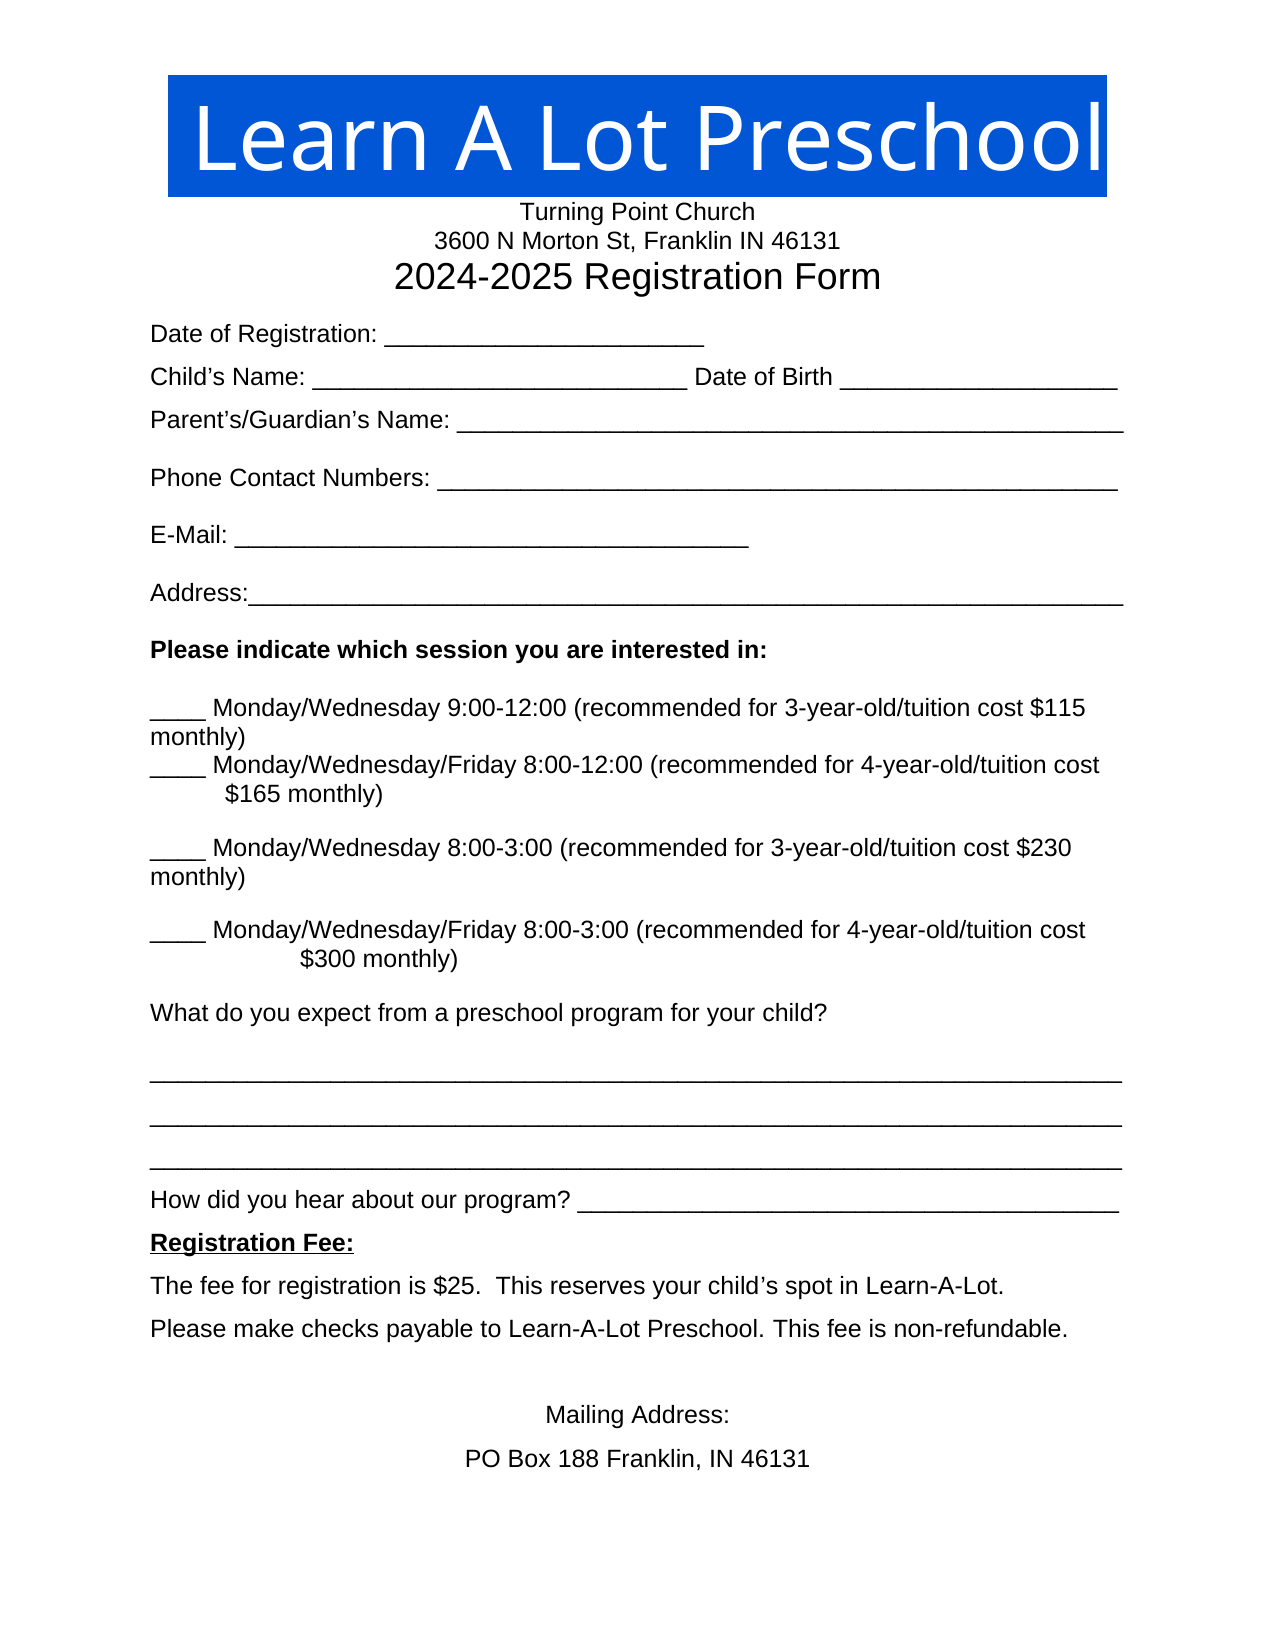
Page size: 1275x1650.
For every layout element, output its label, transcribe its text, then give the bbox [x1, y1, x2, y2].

text Please make checks payable to Learn-A-Lot Preschool. This fee is non-refundable. [150, 1314, 1125, 1343]
text 2024-2025 Registration Form [150, 254, 1125, 298]
text ____ Monday/Wednesday/Friday 8:00-3:00 (recommended for 4-year-old/tuition cost $300 monthly) [150, 915, 1125, 973]
text 3600 N Morton St, Franklin IN 46131 [150, 226, 1125, 254]
text Child’s Name: ___________________________ Date of Birth ____________________ [150, 362, 1125, 391]
text Parent’s/Guardian’s Name: ________________________________________________ [150, 405, 1125, 434]
text Address:_______________________________________________________________ [150, 578, 1125, 607]
text The fee for registration is $25. This reserves your child’s spot in Learn-A-Lot. [150, 1271, 1125, 1300]
text ____ Monday/Wednesday 9:00-12:00 (recommended for 3-year-old/tuition cost $115 monthly) ____ Monday/Wednesday/Friday 8:00-12:00 (recommended for 4-year-old/tuition cost $165 monthly) [150, 693, 1125, 808]
text Phone Contact Numbers: _________________________________________________ [150, 463, 1125, 492]
text Please indicate which session you are interested in: [150, 635, 1125, 664]
text E-Mail: _____________________________________ [150, 520, 1125, 549]
text What do you expect from a preschool program for your child? [150, 998, 1125, 1027]
text Registration Fee: [150, 1228, 1125, 1257]
text Date of Registration: _______________________ [150, 319, 1125, 348]
text Mailing Address: [150, 1400, 1125, 1429]
text PO Box 188 Franklin, IN 46131 [150, 1443, 1125, 1472]
text __________________________________________________________________________________________________________________________________________________________________________________________________________________ [150, 1055, 1125, 1170]
text How did you hear about our program? _______________________________________ [150, 1185, 1125, 1213]
text ____ Monday/Wednesday 8:00-3:00 (recommended for 3-year-old/tuition cost $230 monthly) [150, 833, 1125, 890]
